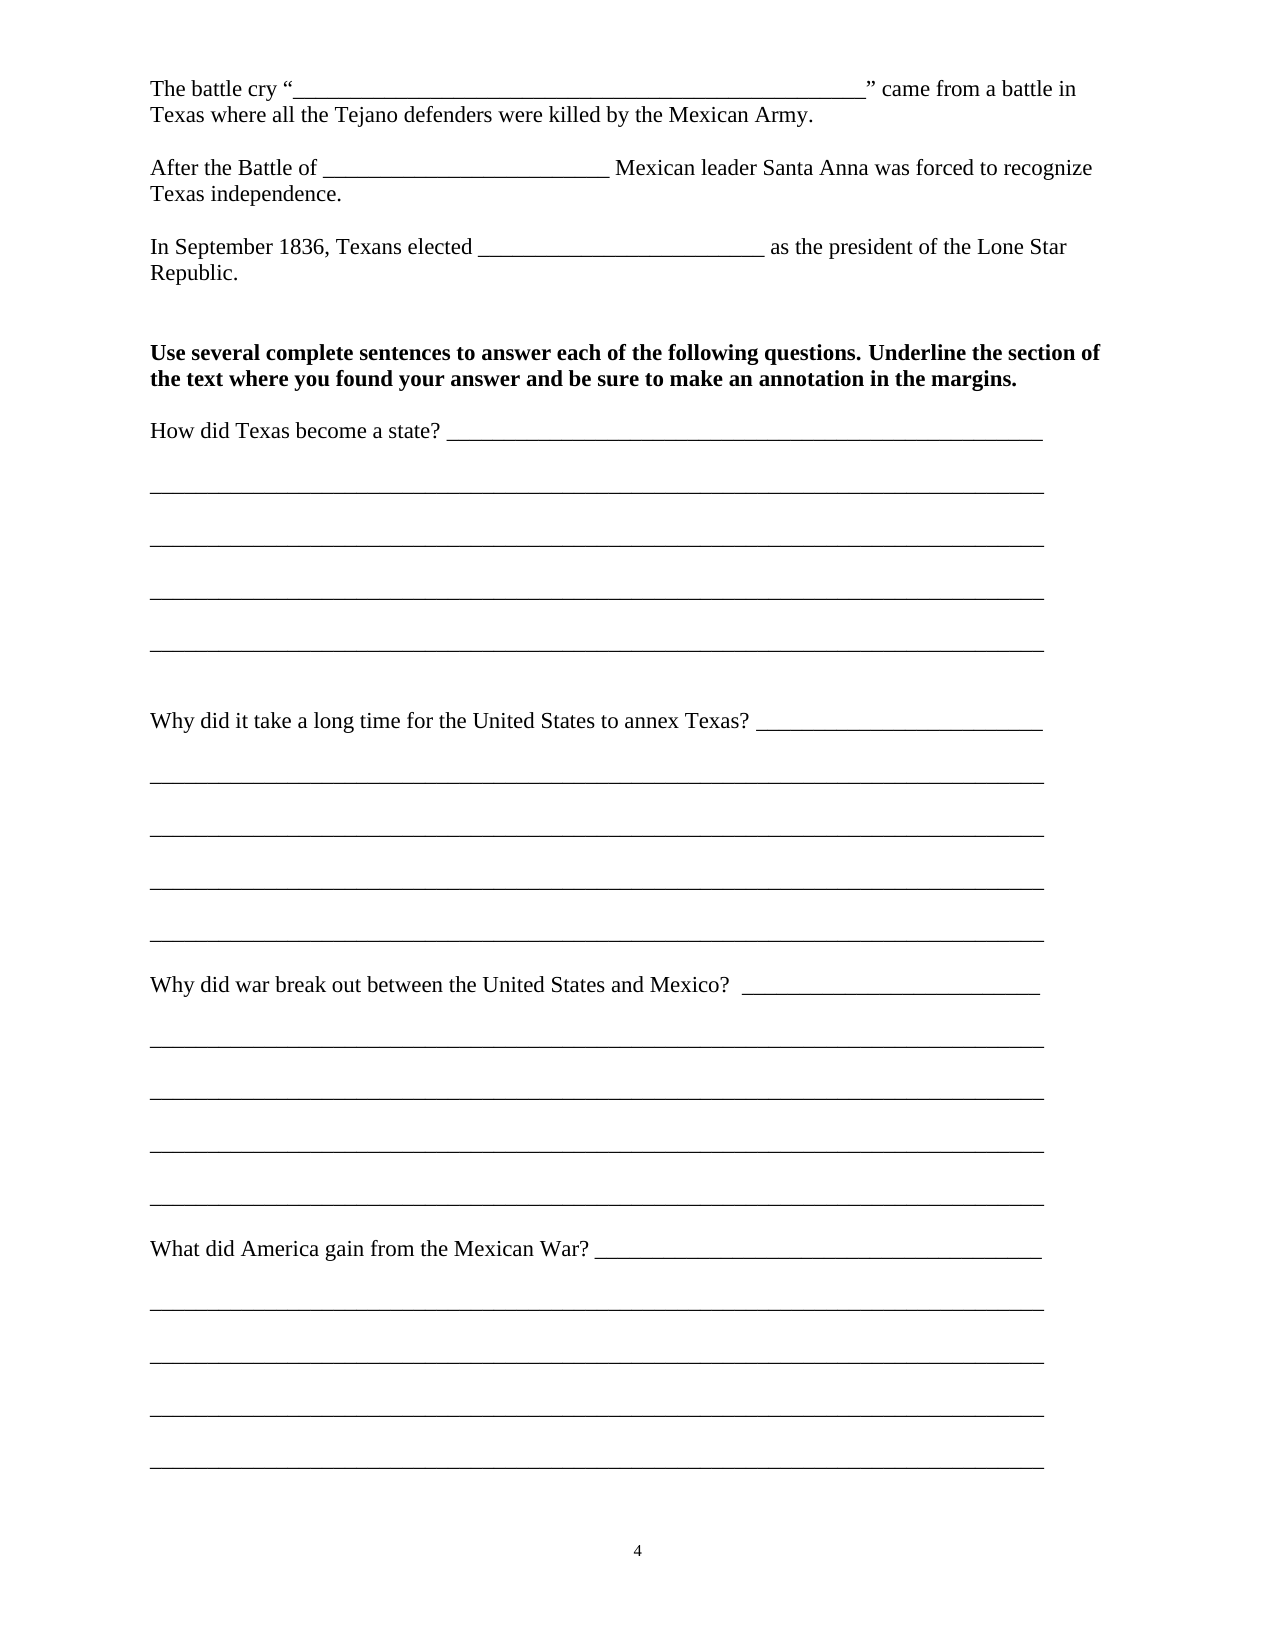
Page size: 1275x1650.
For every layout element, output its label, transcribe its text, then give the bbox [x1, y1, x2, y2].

text ______________________________________________________________________________ [150, 1340, 1125, 1366]
text ______________________________________________________________________________ [150, 918, 1125, 945]
text What did America gain from the Mexican War? _______________________________________ [150, 1234, 1125, 1261]
text ______________________________________________________________________________ [150, 866, 1125, 892]
text Why did war break out between the United States and Mexico? __________________________ [150, 971, 1125, 997]
text ______________________________________________________________________________ [150, 1287, 1125, 1314]
text ______________________________________________________________________________ [150, 1393, 1125, 1419]
text ______________________________________________________________________________ [150, 1024, 1125, 1050]
text After the Battle of _________________________ Mexican leader Santa Anna was forced to recognize Texas independence. [150, 154, 1125, 207]
text Use several complete sentences to answer each of the following questions. Underline the section of the text where you found your answer and be sure to make an annotation in the margins. [150, 338, 1125, 391]
text ______________________________________________________________________________ [150, 1182, 1125, 1208]
text How did Texas become a state? ____________________________________________________ [150, 418, 1125, 444]
text ______________________________________________________________________________ [150, 628, 1125, 655]
text ______________________________________________________________________________ [150, 1076, 1125, 1103]
text ______________________________________________________________________________ [150, 576, 1125, 602]
text ______________________________________________________________________________ [150, 523, 1125, 549]
text ______________________________________________________________________________ [150, 1129, 1125, 1156]
text Why did it take a long time for the United States to annex Texas? _________________________ [150, 707, 1125, 734]
text ______________________________________________________________________________ [150, 813, 1125, 839]
text ______________________________________________________________________________ [150, 1445, 1125, 1472]
text ______________________________________________________________________________ [150, 760, 1125, 787]
text ______________________________________________________________________________ [150, 470, 1125, 497]
text The battle cry “__________________________________________________” came from a battle in Texas where all the Tejano defenders were killed by the Mexican Army. [150, 75, 1125, 128]
text In September 1836, Texans elected _________________________ as the president of the Lone Star Republic. [150, 233, 1125, 286]
